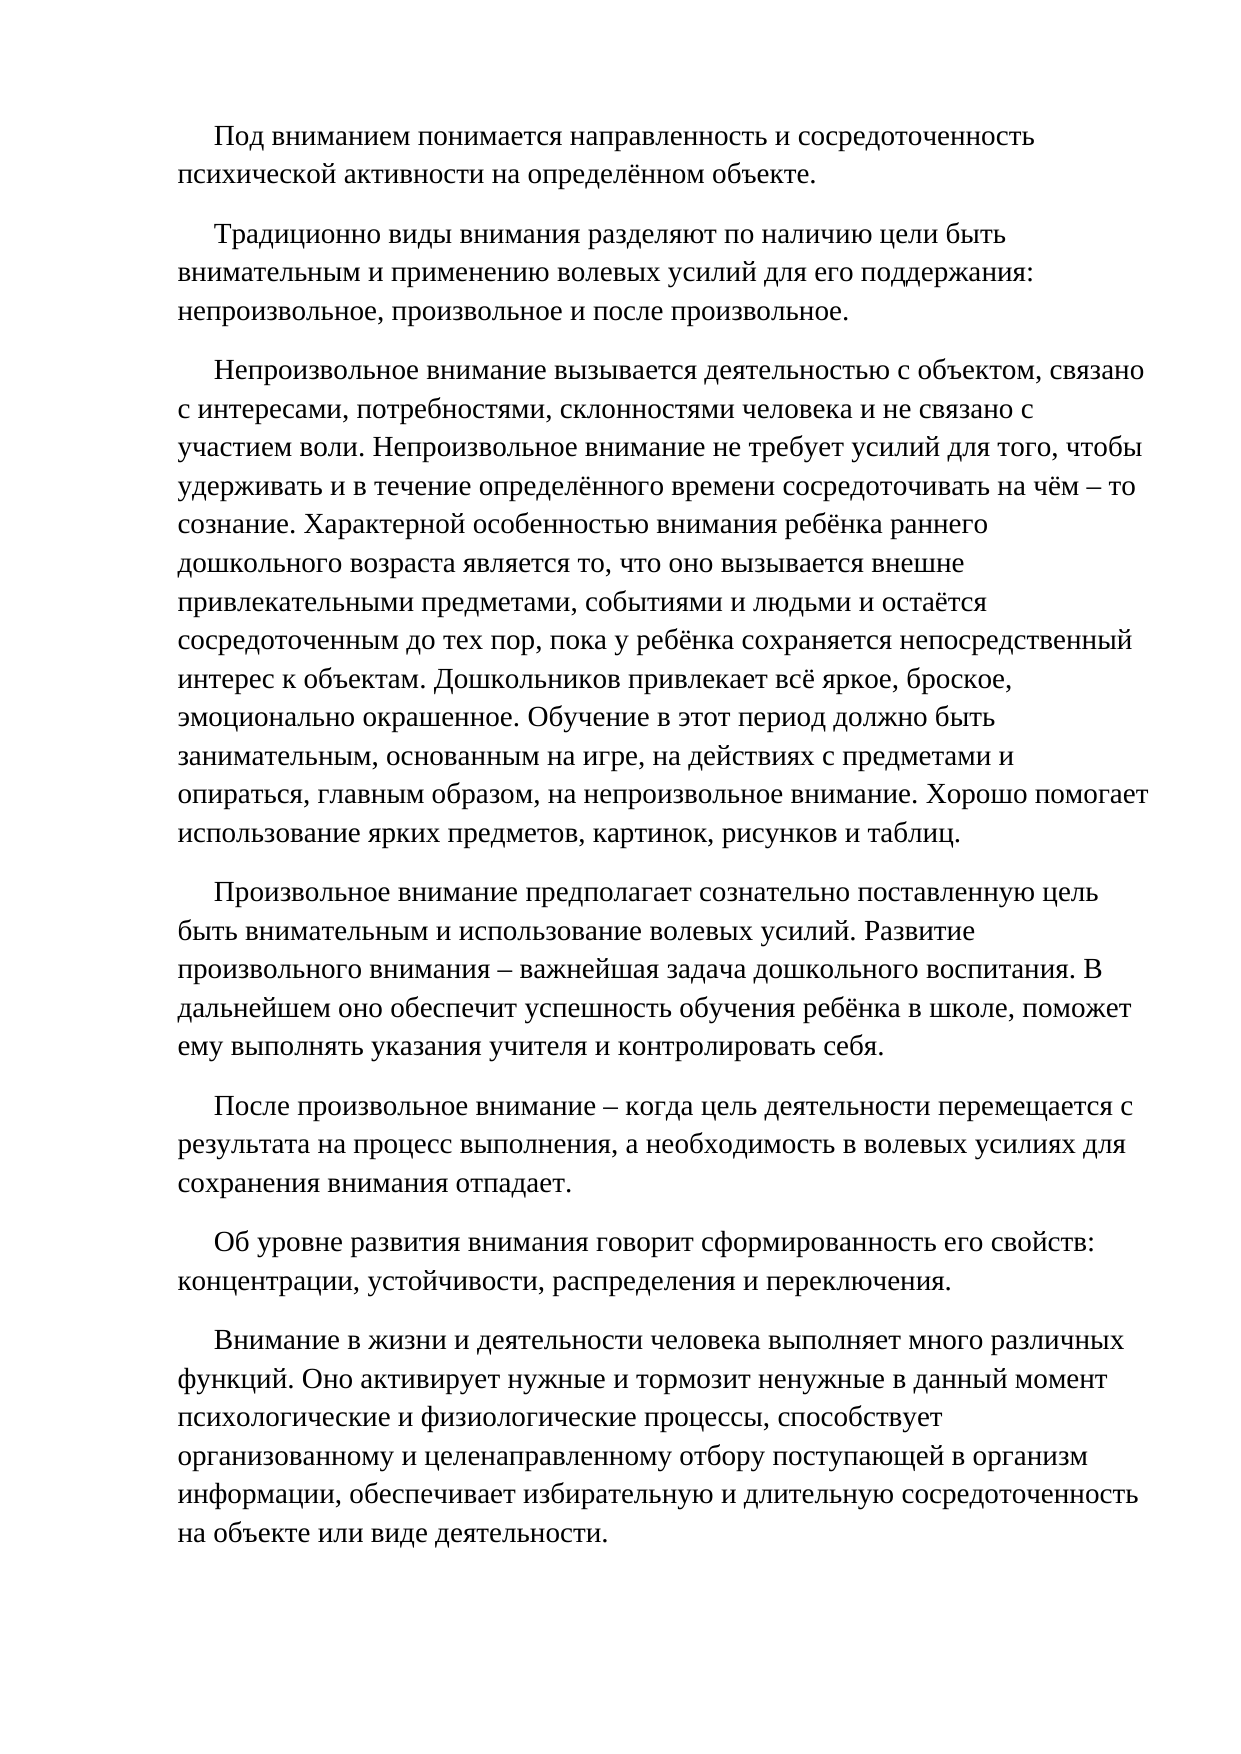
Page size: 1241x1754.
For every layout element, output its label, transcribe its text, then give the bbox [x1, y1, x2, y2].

text Традиционно виды внимания разделяют по наличию цели быть внимательным и применению волевых усилий для его поддержания: непроизвольное, произвольное и после произвольное. [177, 216, 1152, 327]
text Внимание в жизни и деятельности человека выполняет много различных функций. Оно активирует нужные и тормозит ненужные в данный момент психологические и физиологические процессы, способствует организованному и целенаправленному отбору поступающей в организм информации, обеспечивает избирательную и длительную сосредоточенность на объекте или виде деятельности. [177, 1322, 1152, 1548]
text Под вниманием понимается направленность и сосредоточенность психической активности на определённом объекте. [177, 118, 1152, 190]
text После произвольное внимание – когда цель деятельности перемещается с результата на процесс выполнения, а необходимость в волевых усилиях для сохранения внимания отпадает. [177, 1088, 1152, 1198]
text Об уровне развития внимания говорит сформированность его свойств: концентрации, устойчивости, распределения и переключения. [177, 1224, 1152, 1296]
text Произвольное внимание предполагает сознательно поставленную цель быть внимательным и использование волевых усилий. Развитие произвольного внимания – важнейшая задача дошкольного воспитания. В дальнейшем оно обеспечит успешность обучения ребёнка в школе, поможет ему выполнять указания учителя и контролировать себя. [177, 874, 1152, 1062]
text Непроизвольное внимание вызывается деятельностью с объектом, связано с интересами, потребностями, склонностями человека и не связано с участием воли. Непроизвольное внимание не требует усилий для того, чтобы удерживать и в течение определённого времени сосредоточивать на чём – то сознание. Характерной особенностью внимания ребёнка раннего дошкольного возраста является то, что оно вызывается внешне привлекательными предметами, событиями и людьми и остаётся сосредоточенным до тех пор, пока у ребёнка сохраняется непосредственный интерес к объектам. Дошкольников привлекает всё яркое, броское, эмоционально окрашенное. Обучение в этот период должно быть занимательным, основанным на игре, на действиях с предметами и опираться, главным образом, на непроизвольное внимание. Хорошо помогает использование ярких предметов, картинок, рисунков и таблиц. [177, 352, 1152, 848]
